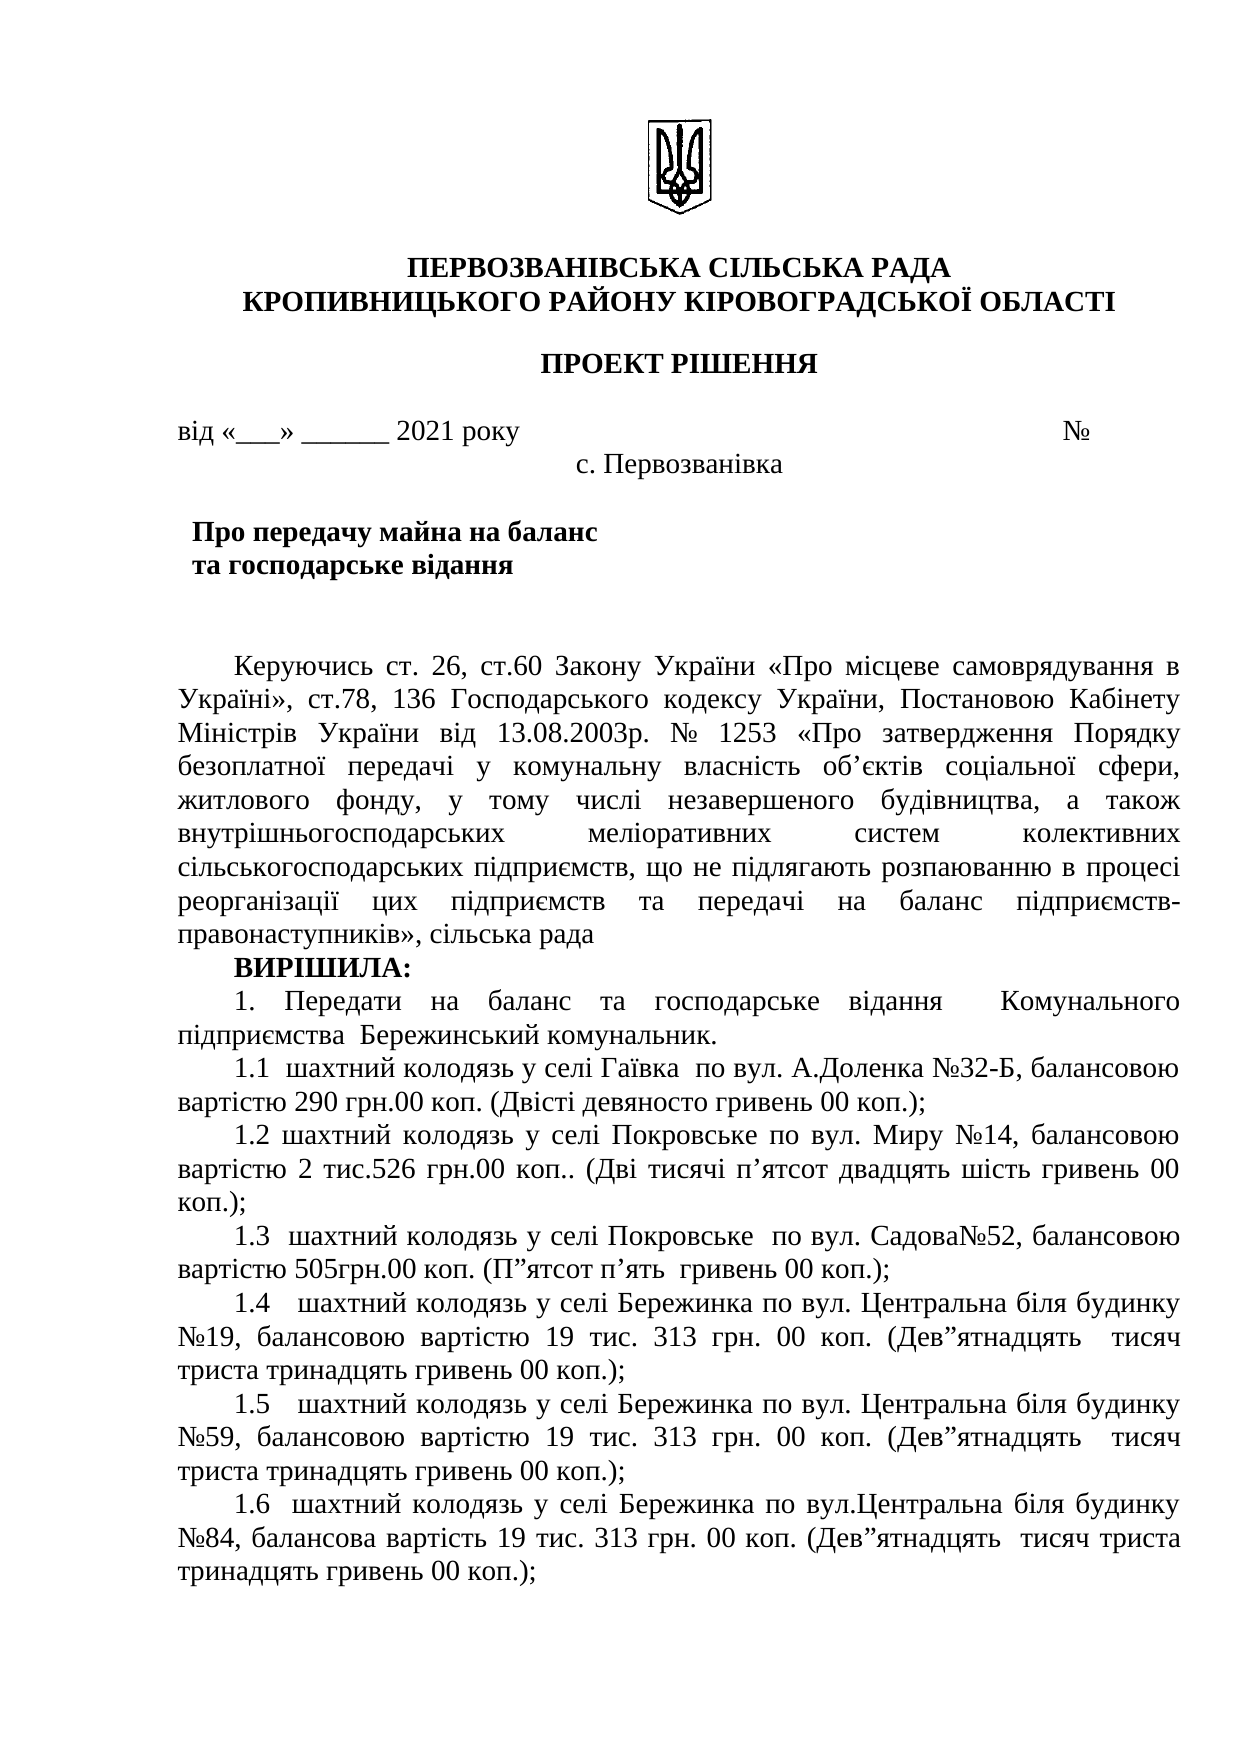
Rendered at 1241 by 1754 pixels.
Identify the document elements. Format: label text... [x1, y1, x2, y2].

text та господарське відання [177, 547, 1181, 581]
text 1.2 шахтний колодязь у селі Покровське по вул. Миру №14, балансовою вартістю 2 тис.526 грн.00 коп.. (Дві тисячі п’ятсот двадцять шість гривень 00 коп.); [177, 1117, 1181, 1218]
text Про передачу майна на баланс [177, 514, 1181, 547]
text ПРОЕКТ РІШЕННЯ [177, 346, 1181, 379]
text 1. Передати на баланс та господарське відання Комунального підприємства Бережинський комунальник. [177, 983, 1181, 1050]
text від «___» ______ 2021 року № [177, 413, 1181, 447]
text 1.3 шахтний колодязь у селі Покровське по вул. Садова№52, балансовою вартістю 505грн.00 коп. (П”ятсот п’ять гривень 00 коп.); [177, 1218, 1181, 1285]
text ПЕРВОЗВАНІВСЬКА СІЛЬСЬКА РАДА [177, 250, 1181, 284]
text ВИРІШИЛА: [177, 950, 1181, 983]
text 1.6 шахтний колодязь у селі Бережинка по вул.Центральна біля будинку №84, балансова вартість 19 тис. 313 грн. 00 коп. (Дев”ятнадцять тисяч триста тринадцять гривень 00 коп.); [177, 1486, 1181, 1587]
text 1.1 шахтний колодязь у селі Гаївка по вул. А.Доленка №32-Б, балансовою вартістю 290 грн.00 коп. (Двісті девяносто гривень 00 коп.); [177, 1050, 1181, 1117]
text с. Первозванівка [177, 447, 1181, 480]
text КРОПИВНИЦЬКОГО РАЙОНУ КІРОВОГРАДСЬКОЇ ОБЛАСТІ [177, 284, 1181, 317]
picture [645, 118, 713, 217]
text 1.4 шахтний колодязь у селі Бережинка по вул. Центральна біля будинку №19, балансовою вартістю 19 тис. 313 грн. 00 коп. (Дев”ятнадцять тисяч триста тринадцять гривень 00 коп.); [177, 1285, 1181, 1386]
text 1.5 шахтний колодязь у селі Бережинка по вул. Центральна біля будинку №59, балансовою вартістю 19 тис. 313 грн. 00 коп. (Дев”ятнадцять тисяч триста тринадцять гривень 00 коп.); [177, 1386, 1181, 1486]
text Керуючись ст. 26, ст.60 Закону України «Про місцеве самоврядування в Україні», ст.78, 136 Господарського кодексу України, Постановою Кабінету Міністрів України від 13.08.2003р. № 1253 «Про затвердження Порядку безоплатної передачі у комунальну власність об’єктів соціальної сфери, житлового фонду, у тому числі незавершеного будівництва, а також внутрішньогосподарських меліоративних систем колективних сільськогосподарських підприємств, що не підлягають розпаюванню в процесі реорганізації цих підприємств та передачі на баланс підприємств-правонаступників», сільська рада [177, 648, 1181, 950]
